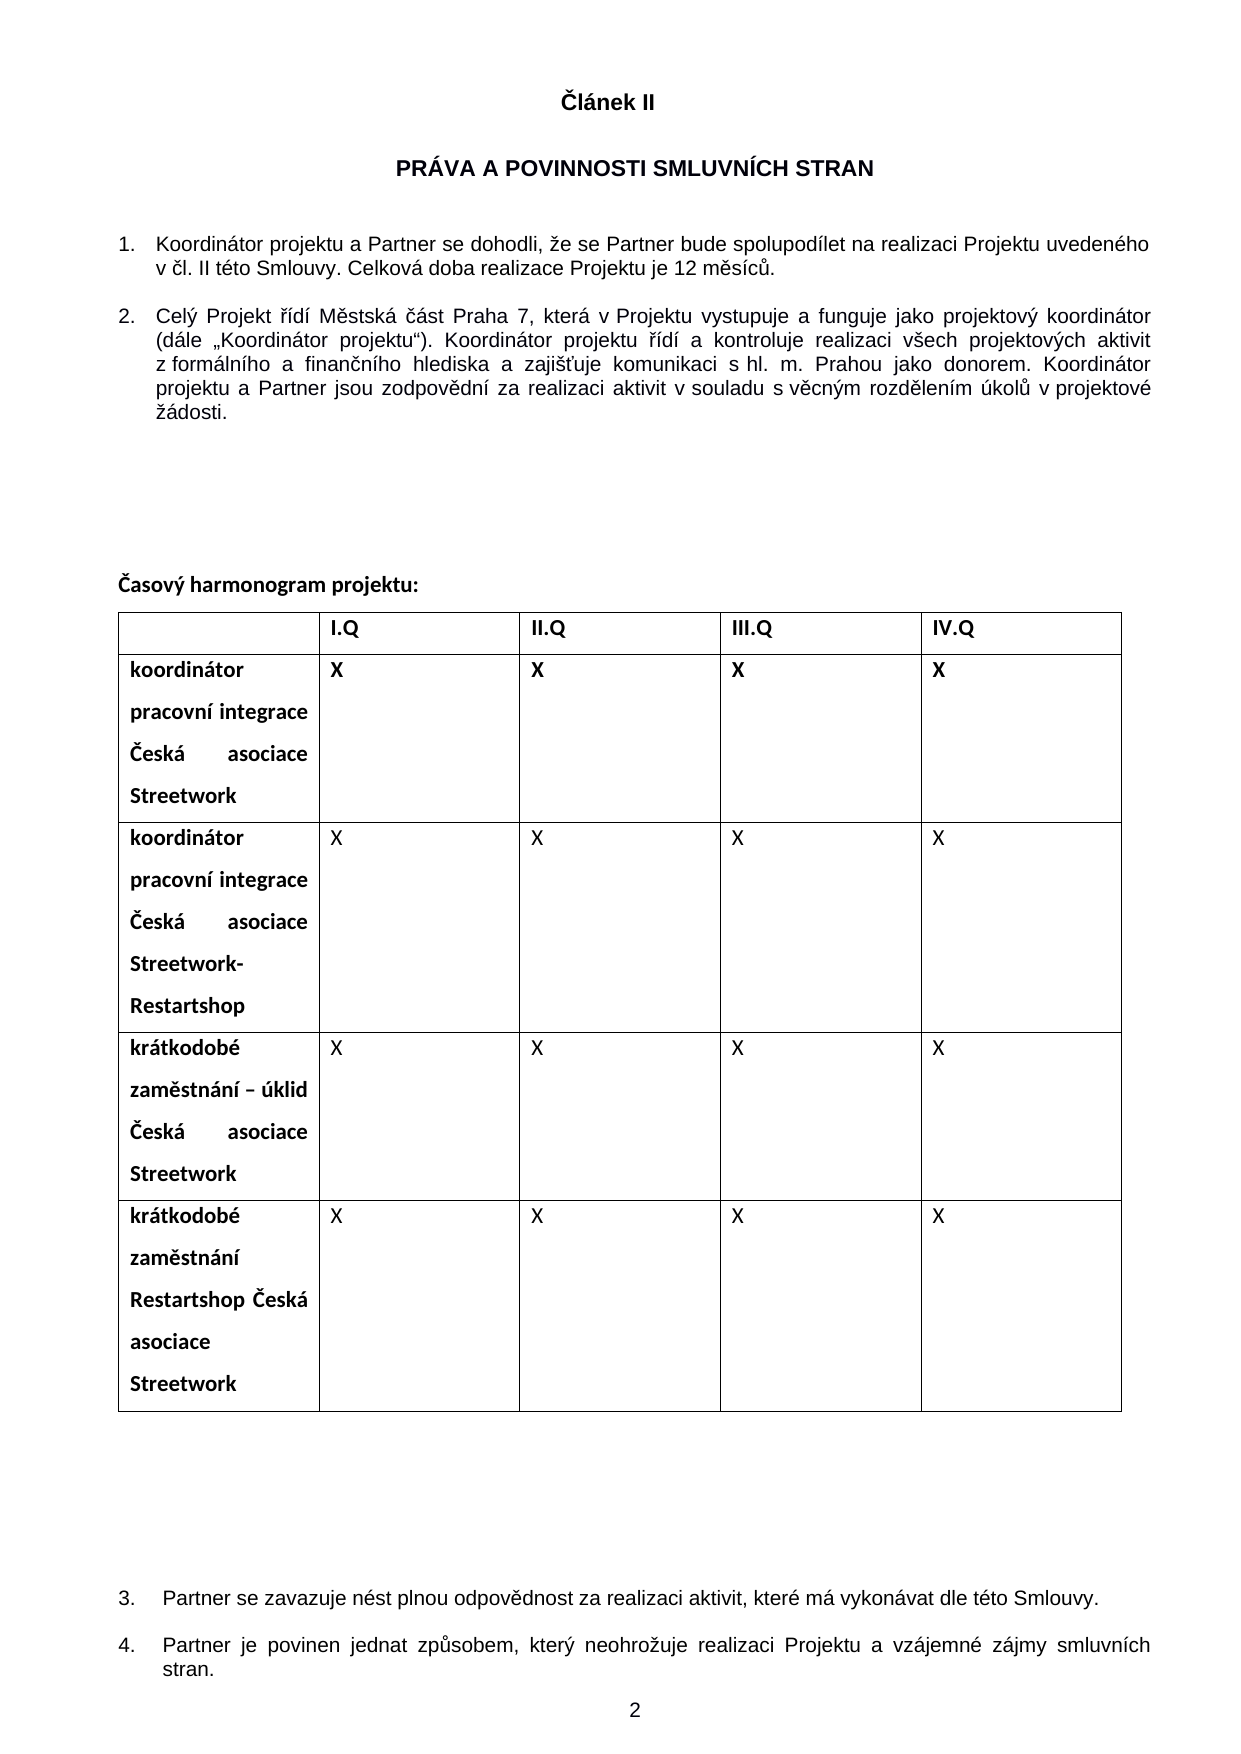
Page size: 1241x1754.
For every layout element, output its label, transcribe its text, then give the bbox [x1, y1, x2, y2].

table_cell X [520, 655, 720, 822]
table_cell X [922, 823, 1121, 1032]
table_cell X [721, 1033, 921, 1200]
table_cell X [520, 823, 720, 1032]
table_cell koordinátor pracovní integrace Česká asociace Streetwork [119, 655, 319, 822]
text PRÁVA A POVINNOSTI SMLUVNÍCH STRAN [118, 155, 1152, 181]
table_cell X [922, 1201, 1121, 1411]
table_header I.Q [320, 613, 519, 654]
table_cell X [721, 655, 921, 822]
table_header II.Q [520, 613, 720, 654]
text Časový harmonogram projektu: [118, 570, 1152, 598]
table_cell X [721, 1201, 921, 1411]
table_cell X [320, 655, 519, 822]
table_cell krátkodobé zaměstnání – úklid Česká asociace Streetwork [119, 1033, 319, 1200]
table_cell X [721, 823, 921, 1032]
table_cell krátkodobé zaměstnání Restartshop Česká asociace Streetwork [119, 1201, 319, 1411]
table_cell X [320, 1201, 519, 1411]
table_cell X [520, 1201, 720, 1411]
table_cell X [320, 823, 519, 1032]
list Celý Projekt řídí Městská část Praha 7, která v Projektu vystupuje a funguje jako projektový koordinátor (dále „Koordinátor projektu“). Koordinátor projektu řídí a kontroluje realizaci všech projektových aktivit z formálního a finančního hlediska a zajišťuje komunikaci s hl. m. Prahou jako donorem. Koordinátor projektu a Partner jsou zodpovědní za realizaci aktivit v souladu s věcným rozdělením úkolů v projektové žádosti. [118, 304, 1152, 423]
table_cell X [520, 1033, 720, 1200]
table_header IV.Q [922, 613, 1121, 654]
table_header [119, 613, 319, 654]
table_cell X [922, 1033, 1121, 1200]
subtitle Článek II [487, 89, 1152, 115]
table_cell koordinátor pracovní integrace Česká asociace Streetwork- Restartshop [119, 823, 319, 1032]
list Partner se zavazuje nést plnou odpovědnost za realizaci aktivit, které má vykonávat dle této Smlouvy. [118, 1585, 1152, 1609]
list Partner je povinen jednat způsobem, který neohrožuje realizaci Projektu a vzájemné zájmy smluvních stran. [118, 1633, 1152, 1681]
table_header III.Q [721, 613, 921, 654]
table_cell X [320, 1033, 519, 1200]
list Koordinátor projektu a Partner se dohodli, že se Partner bude spolupodílet na realizaci Projektu uvedeného v čl. II této Smlouvy. Celková doba realizace Projektu je 12 měsíců. [118, 232, 1152, 280]
table_cell X [922, 655, 1121, 822]
